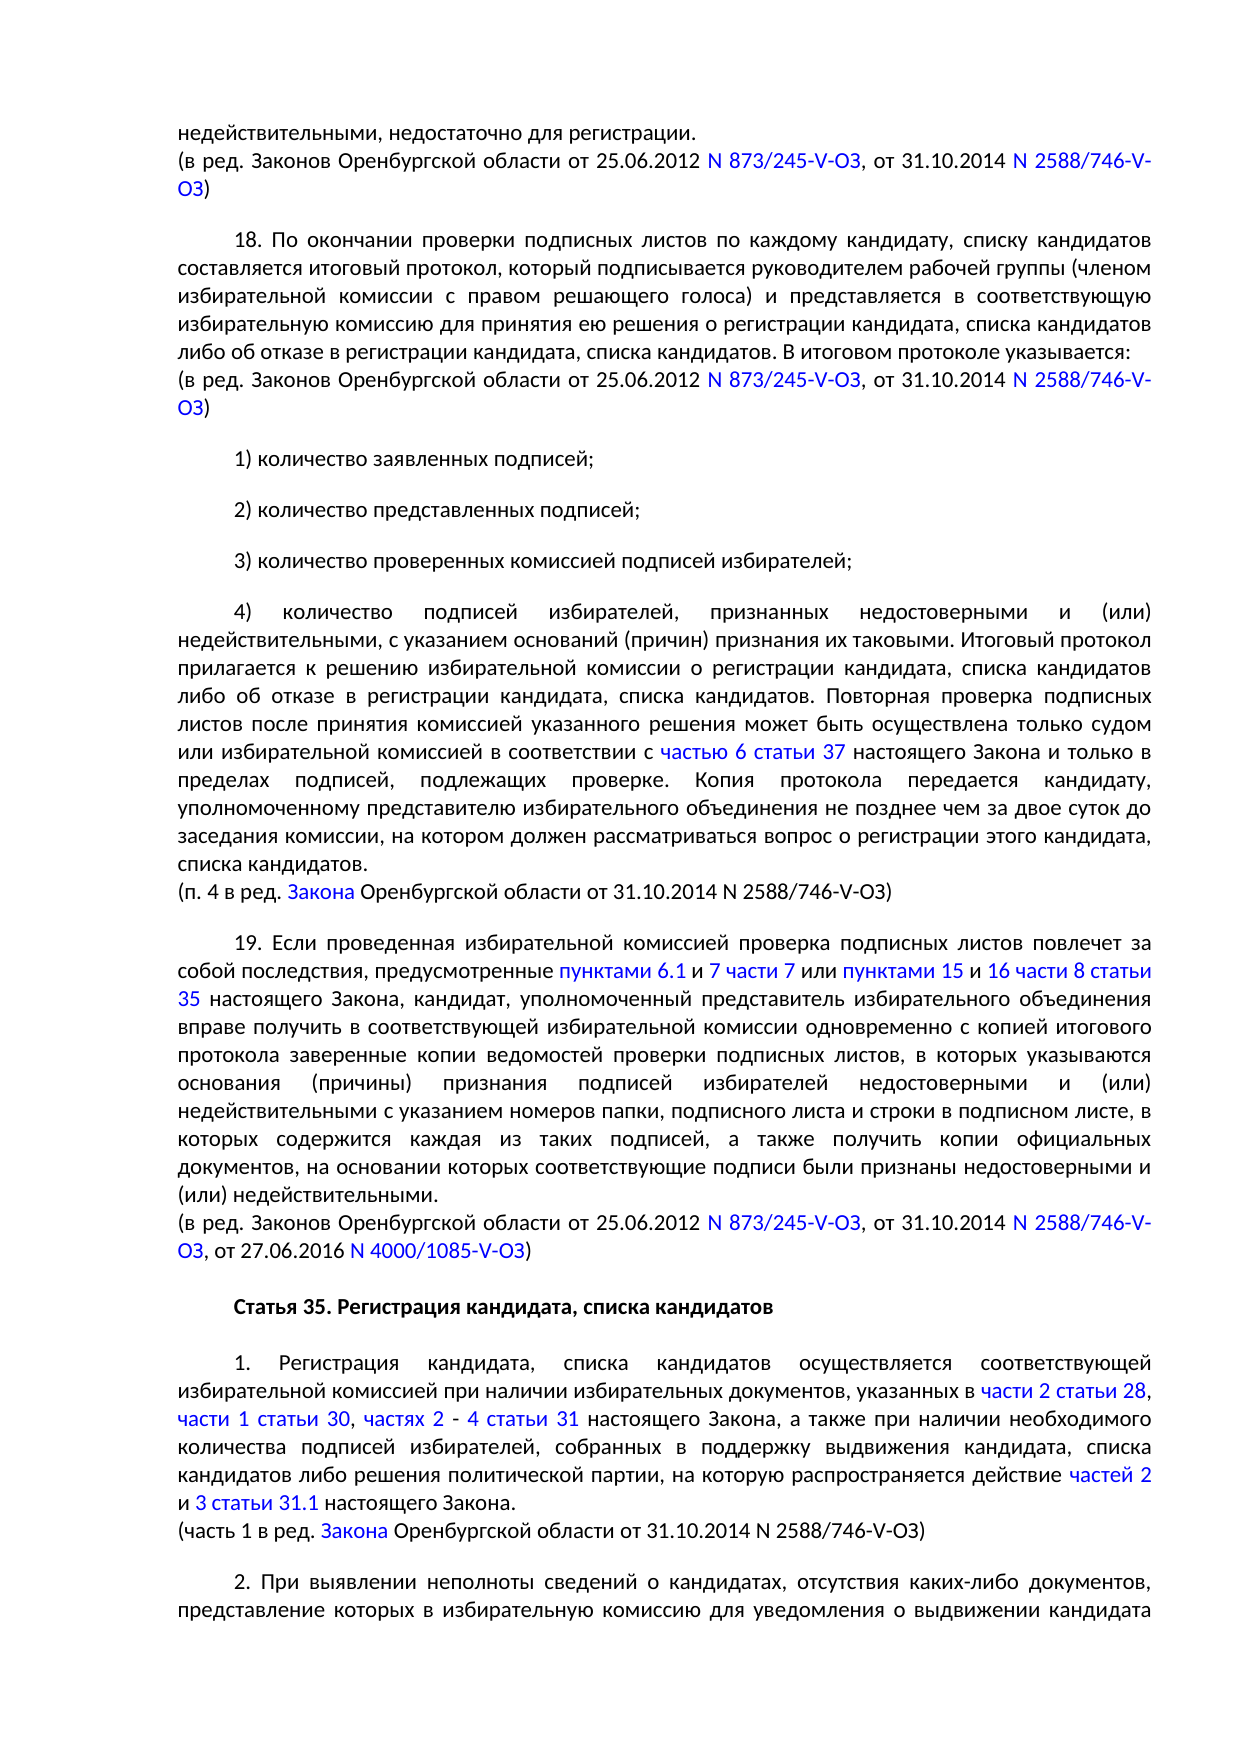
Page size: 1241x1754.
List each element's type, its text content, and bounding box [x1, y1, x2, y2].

text 3) количество проверенных комиссией подписей избирателей; [177, 546, 1152, 574]
text 19. Если проведенная избирательной комиссией проверка подписных листов повлечет за собой последствия, предусмотренные пунктами 6.1 и 7 части 7 или пунктами 15 и 16 части 8 статьи 35 настоящего Закона, кандидат, уполномоченный представитель избирательного объединения вправе получить в соответствующей избирательной комиссии одновременно с копией итогового протокола заверенные копии ведомостей проверки подписных листов, в которых указываются основания (причины) признания подписей избирателей недостоверными и (или) недействительными с указанием номеров папки, подписного листа и строки в подписном листе, в которых содержится каждая из таких подписей, а также получить копии официальных документов, на основании которых соответствующие подписи были признаны недостоверными и (или) недействительными. [177, 928, 1152, 1208]
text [177, 118, 1152, 146]
text 1. Регистрация кандидата, списка кандидатов осуществляется соответствующей избирательной комиссией при наличии избирательных документов, указанных в части 2 статьи 28, части 1 статьи 30, частях 2 - 4 статьи 31 настоящего Закона, а также при наличии необходимого количества подписей избирателей, собранных в поддержку выдвижения кандидата, списка кандидатов либо решения политической партии, на которую распространяется действие частей 2 и 3 статьи 31.1 настоящего Закона. [177, 1348, 1152, 1517]
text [177, 1567, 1152, 1623]
text (в ред. Законов Оренбургской области от 25.06.2012 N 873/245-V-ОЗ, от 31.10.2014 N 2588/746-V-ОЗ) [177, 146, 1152, 202]
text 2) количество представленных подписей; [177, 495, 1152, 523]
text (часть 1 в ред. Закона Оренбургской области от 31.10.2014 N 2588/746-V-ОЗ) [177, 1517, 1152, 1544]
text (в ред. Законов Оренбургской области от 25.06.2012 N 873/245-V-ОЗ, от 31.10.2014 N 2588/746-V-ОЗ, от 27.06.2016 N 4000/1085-V-ОЗ) [177, 1208, 1152, 1264]
text 4) количество подписей избирателей, признанных недостоверными и (или) недействительными, с указанием оснований (причин) признания их таковыми. Итоговый протокол прилагается к решению избирательной комиссии о регистрации кандидата, списка кандидатов либо об отказе в регистрации кандидата, списка кандидатов. Повторная проверка подписных листов после принятия комиссией указанного решения может быть осуществлена только судом или избирательной комиссией в соответствии с частью 6 статьи 37 настоящего Закона и только в пределах подписей, подлежащих проверке. Копия протокола передается кандидату, уполномоченному представителю избирательного объединения не позднее чем за двое суток до заседания комиссии, на котором должен рассматриваться вопрос о регистрации этого кандидата, списка кандидатов. [177, 597, 1152, 877]
title Статья 35. Регистрация кандидата, списка кандидатов [177, 1292, 1152, 1320]
text (п. 4 в ред. Закона Оренбургской области от 31.10.2014 N 2588/746-V-ОЗ) [177, 877, 1152, 905]
text 1) количество заявленных подписей; [177, 444, 1152, 472]
text (в ред. Законов Оренбургской области от 25.06.2012 N 873/245-V-ОЗ, от 31.10.2014 N 2588/746-V-ОЗ) [177, 365, 1152, 421]
text 18. По окончании проверки подписных листов по каждому кандидату, списку кандидатов составляется итоговый протокол, который подписывается руководителем рабочей группы (членом избирательной комиссии с правом решающего голоса) и представляется в соответствующую избирательную комиссию для принятия ею решения о регистрации кандидата, списка кандидатов либо об отказе в регистрации кандидата, списка кандидатов. В итоговом протоколе указывается: [177, 225, 1152, 365]
